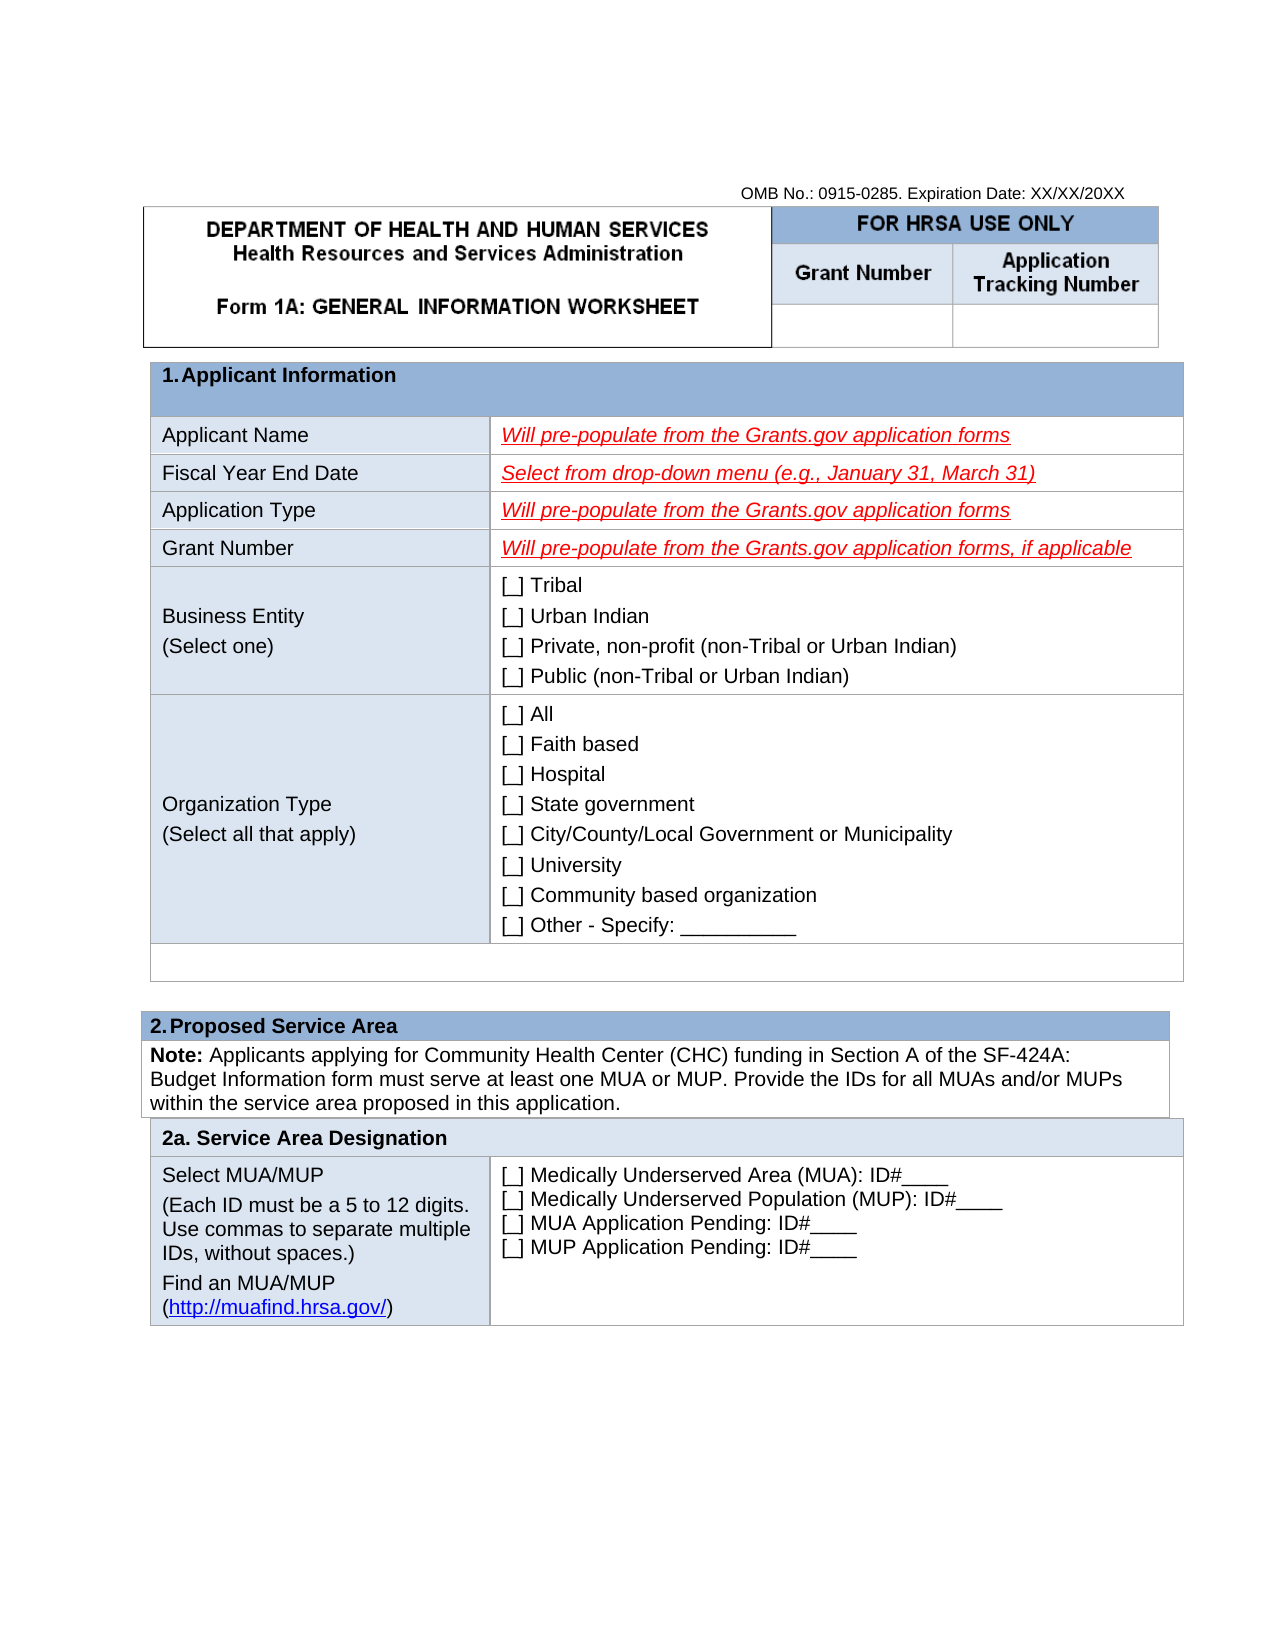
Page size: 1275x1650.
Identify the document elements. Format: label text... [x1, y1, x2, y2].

table_header 2a. Service Area Designation [151, 1119, 490, 1156]
table_cell Select from drop-down menu (e.g., January 31, March 31) [491, 455, 1183, 491]
text Note: Applicants applying for Community Health Center (CHC) funding in Section A of the SF-424A: Budget Information form must serve at least one MUA or MUP. Provide the IDs for all MUAs and/or MUPs within the service area proposed in this application. [142, 1041, 1169, 1117]
text OMB No.: 0915-0285. Expiration Date: XX/XX/20XX [150, 183, 1125, 202]
table_header [490, 363, 1183, 416]
table_cell Will pre-populate from the Grants.gov application forms [491, 417, 1183, 453]
table_cell Select MUA/MUP (Each ID must be a 5 to 12 digits. Use commas to separate multiple IDs, without spaces.) Find an MUA/MUP (http://muafind.hrsa.gov/) [151, 1157, 489, 1325]
table_header [490, 1119, 1183, 1156]
table_cell Applicant Name [151, 417, 489, 453]
table_cell Application Type [151, 492, 489, 528]
table_cell [_] Medically Underserved Area (MUA): ID#____ [_] Medically Underserved Population (MUP): ID#____ [_] MUA Application Pending: ID#____ [_] MUP Application Pending: ID#____ [491, 1157, 1183, 1325]
list Proposed Service Area [142, 1012, 1169, 1040]
table_cell Will pre-populate from the Grants.gov application forms [491, 492, 1183, 528]
table_cell [_] Tribal [_] Urban Indian [_] Private, non-profit (non-Tribal or Urban Indian) [_] Public (non-Tribal or Urban Indian) [491, 567, 1183, 694]
table_header Applicant Information [151, 363, 490, 416]
table_cell Will pre-populate from the Grants.gov application forms, if applicable [491, 530, 1183, 566]
table_cell [151, 944, 1183, 981]
table_cell [_] All [_] Faith based [_] Hospital [_] State government [_] City/County/Local Government or Municipality [_] University [_] Community based organization [_] Other - Specify: __________ [491, 695, 1183, 943]
picture [140, 202, 1162, 350]
table_cell Business Entity (Select one) [151, 567, 489, 694]
table_cell Fiscal Year End Date [151, 455, 489, 491]
table_cell Organization Type (Select all that apply) [151, 695, 489, 943]
table_cell Grant Number [151, 530, 489, 566]
